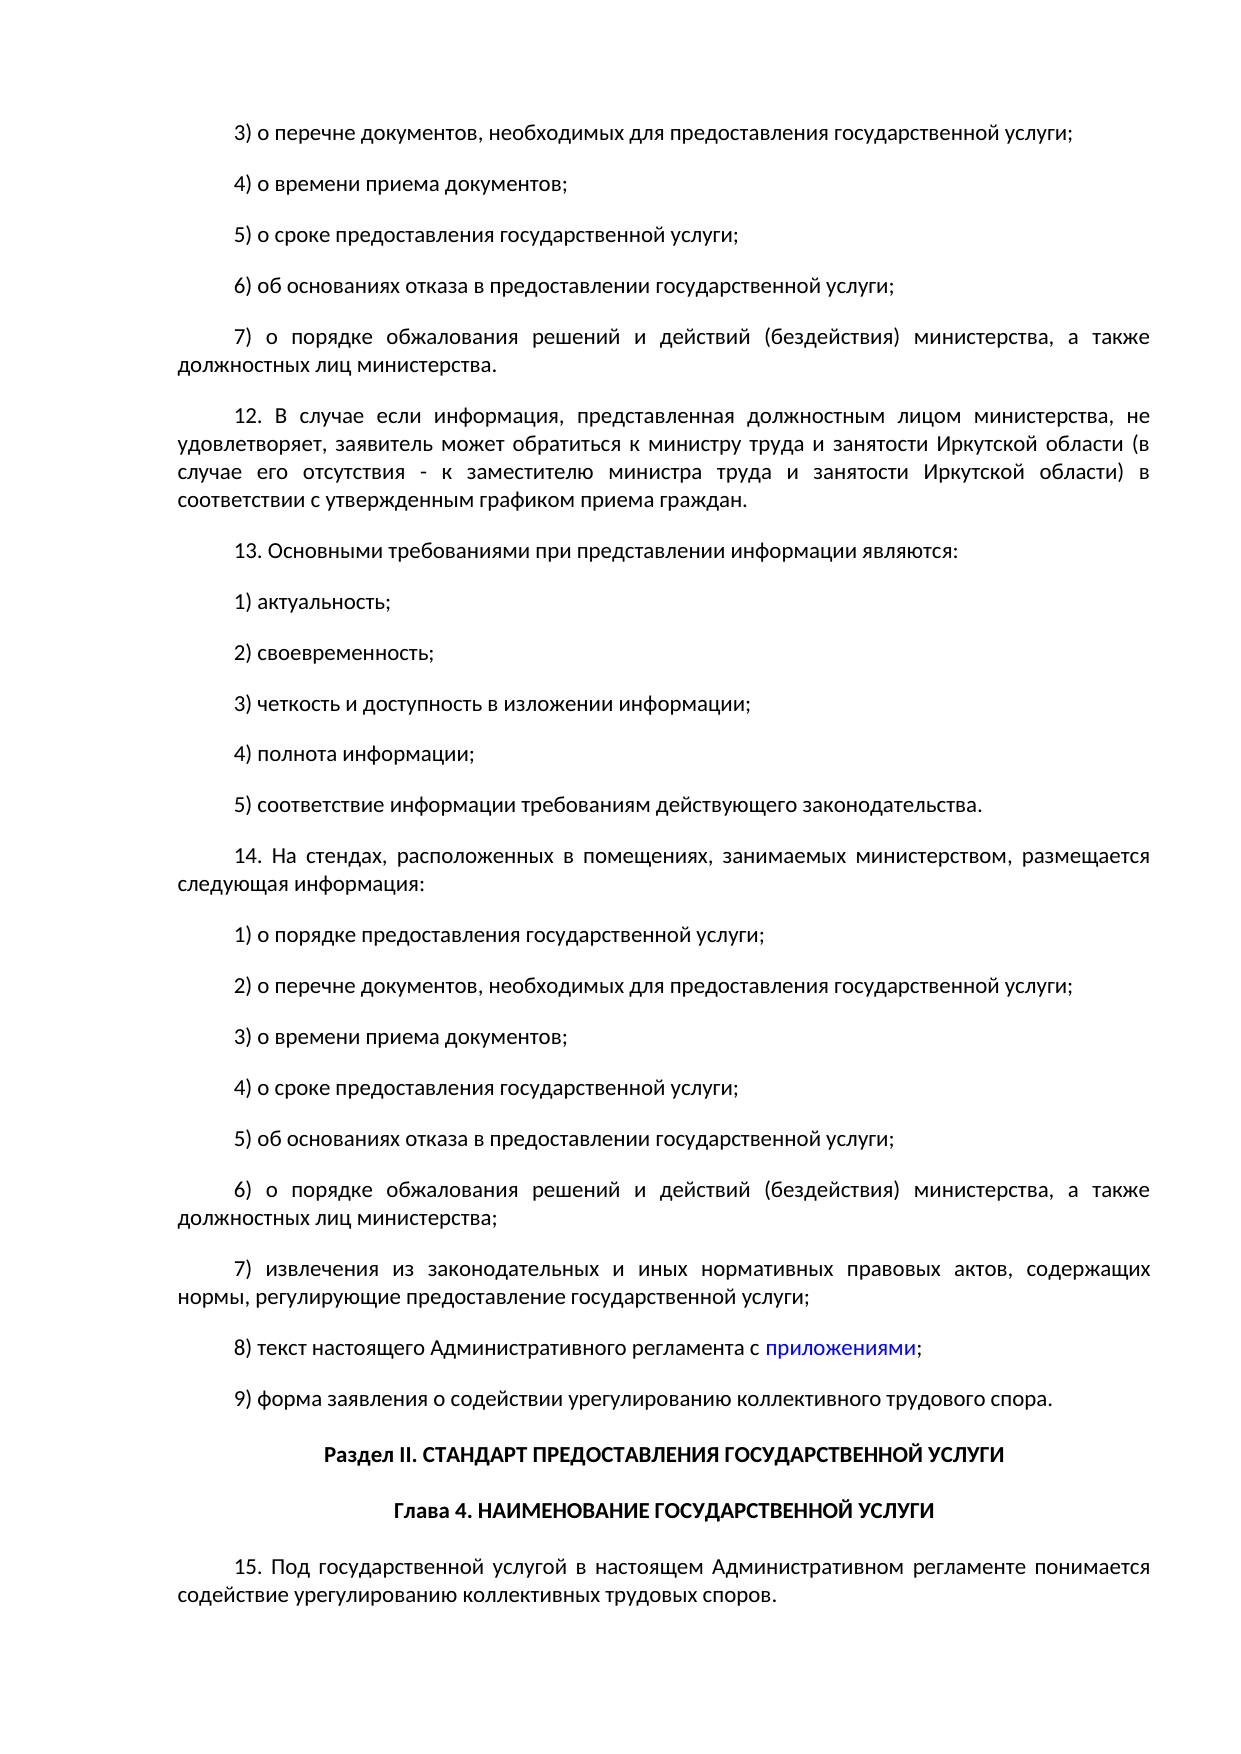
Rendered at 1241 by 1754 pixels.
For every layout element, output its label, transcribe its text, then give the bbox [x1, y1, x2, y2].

text 9) форма заявления о содействии урегулированию коллективного трудового спора. [177, 1384, 1152, 1412]
text 5) соответствие информации требованиям действующего законодательства. [177, 791, 1152, 818]
text 1) о порядке предоставления государственной услуги; [177, 920, 1152, 948]
title Глава 4. НАИМЕНОВАНИЕ ГОСУДАРСТВЕННОЙ УСЛУГИ [177, 1496, 1152, 1524]
text 15. Под государственной услугой в настоящем Административном регламенте понимается содействие урегулированию коллективных трудовых споров. [177, 1552, 1152, 1608]
title Раздел II. СТАНДАРТ ПРЕДОСТАВЛЕНИЯ ГОСУДАРСТВЕННОЙ УСЛУГИ [177, 1440, 1152, 1468]
text 4) о сроке предоставления государственной услуги; [177, 1073, 1152, 1101]
text 8) текст настоящего Административного регламента с приложениями; [177, 1333, 1152, 1361]
text 14. На стендах, расположенных в помещениях, занимаемых министерством, размещается следующая информация: [177, 841, 1152, 897]
text 2) о перечне документов, необходимых для предоставления государственной услуги; [177, 971, 1152, 999]
text 3) о времени приема документов; [177, 1022, 1152, 1050]
text 12. В случае если информация, представленная должностным лицом министерства, не удовлетворяет, заявитель может обратиться к министру труда и занятости Иркутской области (в случае его отсутствия - к заместителю министра труда и занятости Иркутской области) в соответствии с утвержденным графиком приема граждан. [177, 401, 1152, 513]
text 5) о сроке предоставления государственной услуги; [177, 220, 1152, 248]
text 7) извлечения из законодательных и иных нормативных правовых актов, содержащих нормы, регулирующие предоставление государственной услуги; [177, 1254, 1152, 1310]
text 13. Основными требованиями при представлении информации являются: [177, 536, 1152, 564]
text 4) о времени приема документов; [177, 169, 1152, 197]
text 6) об основаниях отказа в предоставлении государственной услуги; [177, 271, 1152, 299]
text 7) о порядке обжалования решений и действий (бездействия) министерства, а также должностных лиц министерства. [177, 322, 1152, 378]
text 3) о перечне документов, необходимых для предоставления государственной услуги; [177, 118, 1152, 146]
text 4) полнота информации; [177, 739, 1152, 768]
text 3) четкость и доступность в изложении информации; [177, 689, 1152, 717]
text 2) своевременность; [177, 638, 1152, 666]
text 1) актуальность; [177, 587, 1152, 615]
text 6) о порядке обжалования решений и действий (бездействия) министерства, а также должностных лиц министерства; [177, 1175, 1152, 1231]
text 5) об основаниях отказа в предоставлении государственной услуги; [177, 1124, 1152, 1152]
